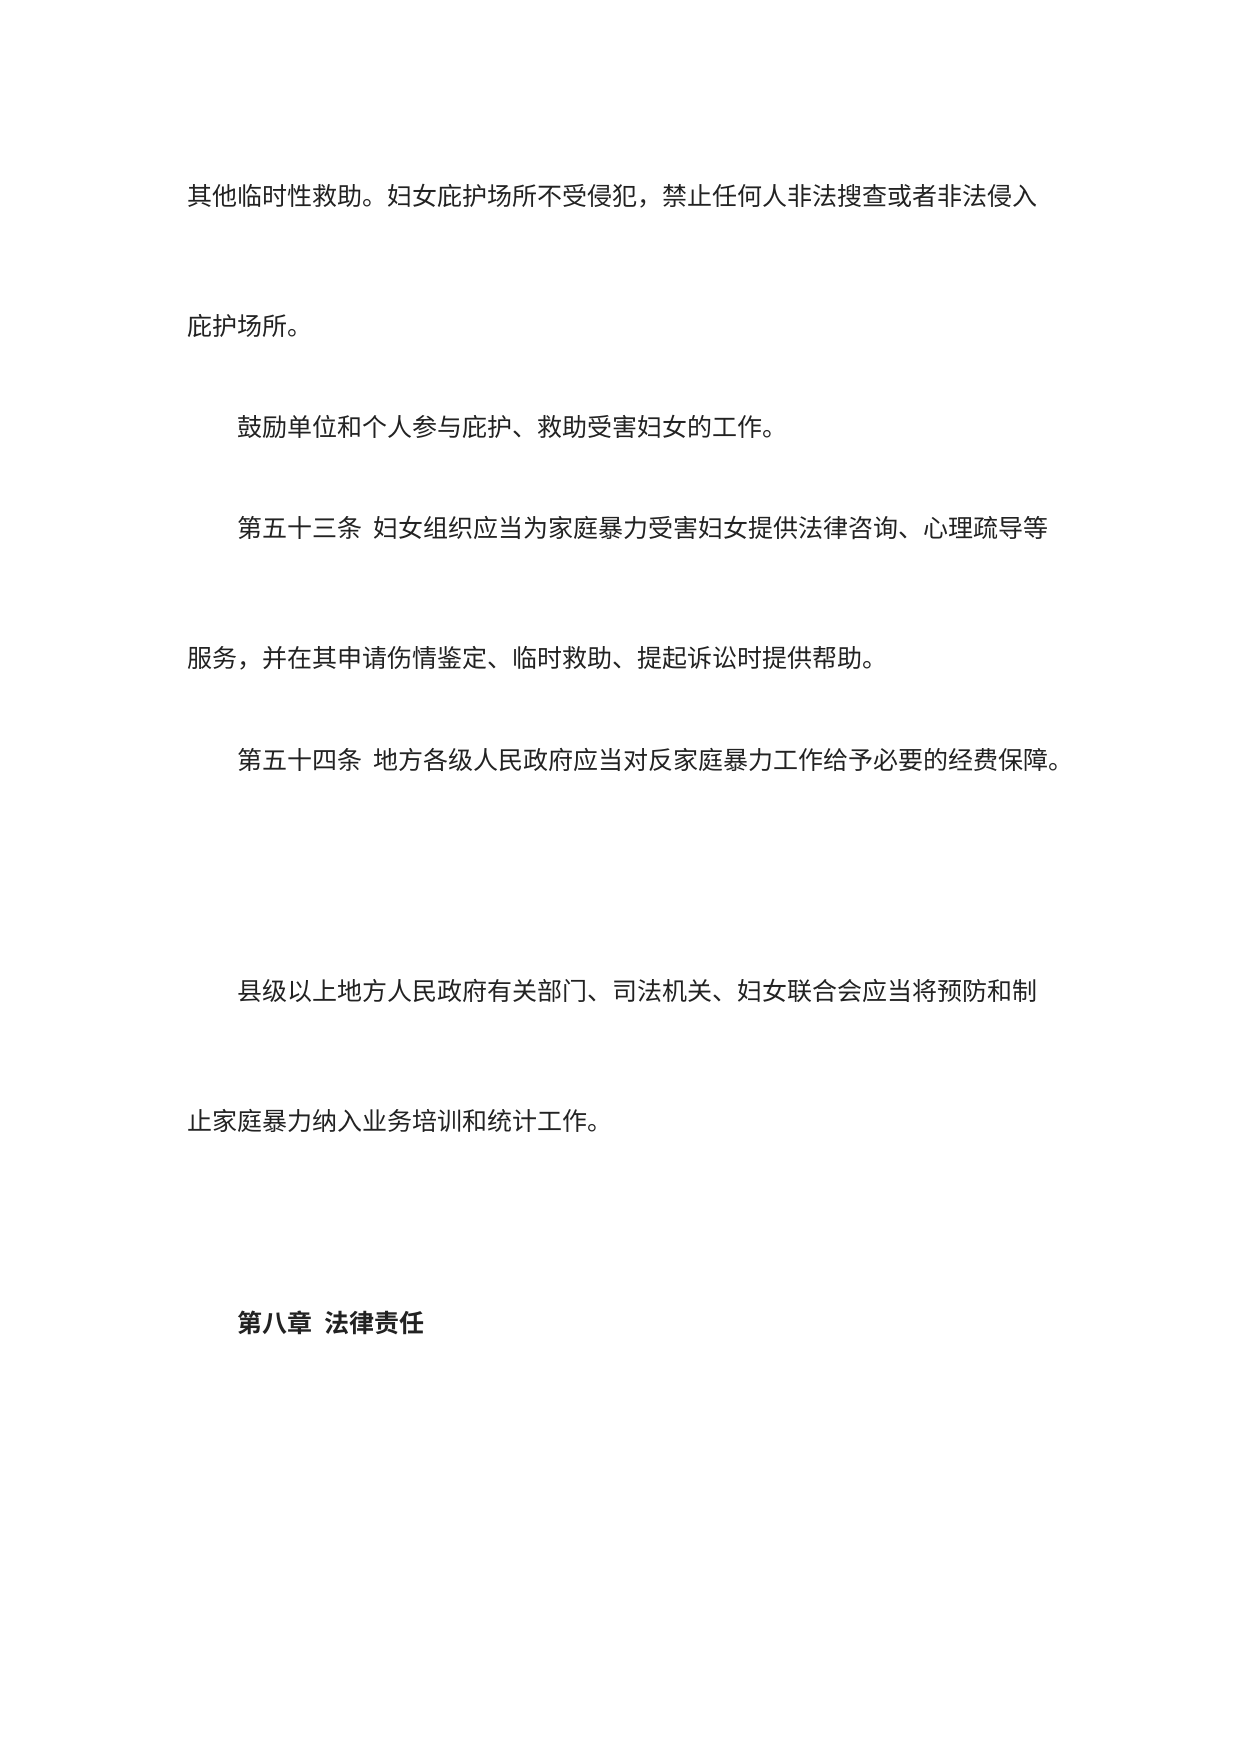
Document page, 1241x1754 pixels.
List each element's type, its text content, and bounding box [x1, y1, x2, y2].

text 第五十四条 地方各级人民政府应当对反家庭暴力工作给予必要的经费保障。 [187, 726, 1053, 921]
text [187, 162, 1053, 357]
text 第五十三条 妇女组织应当为家庭暴力受害妇女提供法律咨询、心理疏导等服务，并在其申请伤情鉴定、临时救助、提起诉讼时提供帮助。 [187, 494, 1053, 689]
text 县级以上地方人民政府有关部门、司法机关、妇女联合会应当将预防和制止家庭暴力纳入业务培训和统计工作。 [187, 957, 1053, 1152]
text 第八章 法律责任 [187, 1289, 1053, 1354]
text 鼓励单位和个人参与庇护、救助受害妇女的工作。 [187, 393, 1053, 458]
